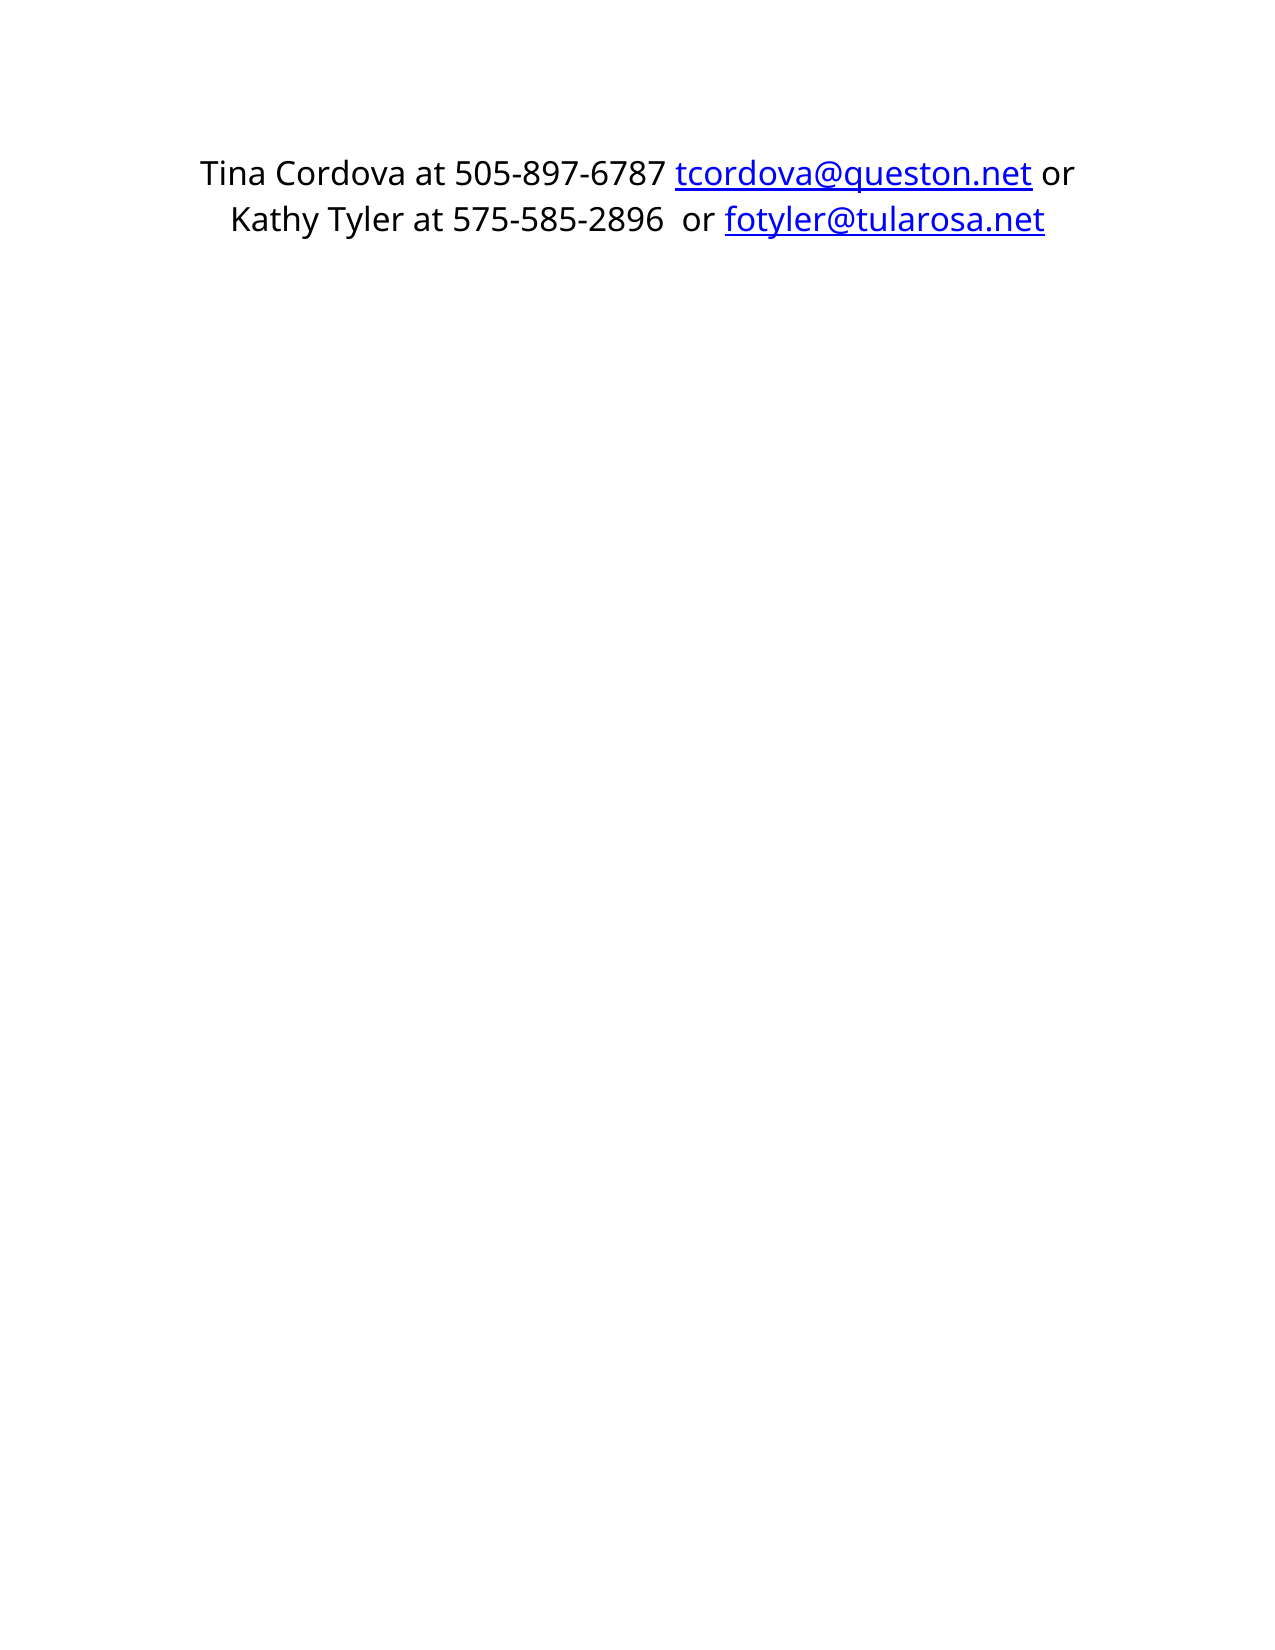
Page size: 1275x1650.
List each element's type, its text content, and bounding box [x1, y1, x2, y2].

text Kathy Tyler at 575-585-2896 or fotyler@tularosa.net [150, 195, 1125, 241]
text Tina Cordova at 505-897-6787 tcordova@queston.net or [150, 150, 1125, 195]
